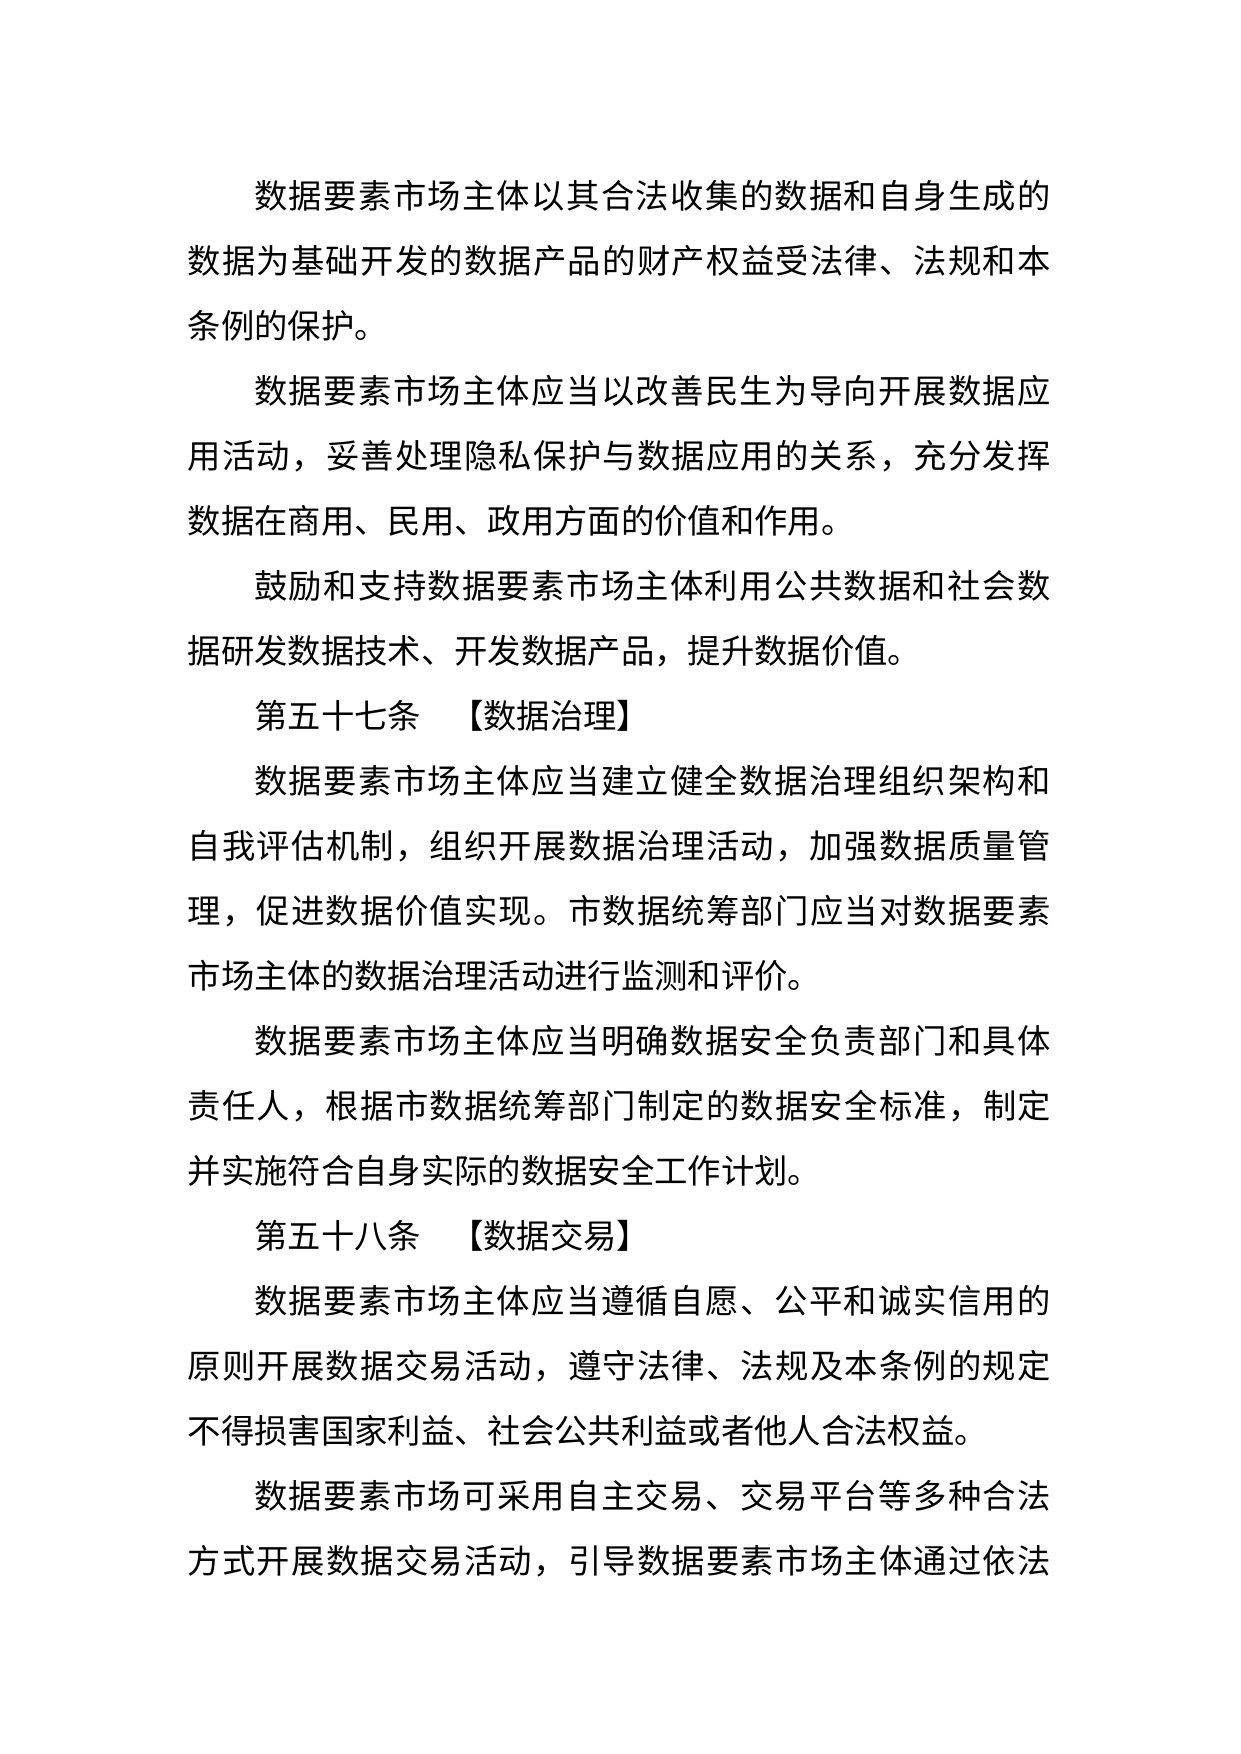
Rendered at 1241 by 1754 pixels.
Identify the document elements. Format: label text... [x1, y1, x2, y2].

text 数据要素市场主体以其合法收集的数据和自身生成的数据为基础开发的数据产品的财产权益受法律、法规和本条例的保护。 [187, 162, 1053, 357]
text 数据要素市场主体应当以改善民生为导向开展数据应用活动，妥善处理隐私保护与数据应用的关系，充分发挥数据在商用、民用、政用方面的价值和作用。 [187, 357, 1053, 552]
list 【数据交易】 [187, 1202, 1053, 1267]
list 【数据治理】 [187, 682, 1053, 747]
text 数据要素市场主体应当建立健全数据治理组织架构和自我评估机制，组织开展数据治理活动，加强数据质量管理，促进数据价值实现。市数据统筹部门应当对数据要素市场主体的数据治理活动进行监测和评价。 [187, 747, 1053, 1007]
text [187, 1462, 1053, 1592]
text 数据要素市场主体应当遵循自愿、公平和诚实信用的原则开展数据交易活动，遵守法律、法规及本条例的规定，不得损害国家利益、社会公共利益或者他人合法权益。 [187, 1267, 1053, 1462]
text 数据要素市场主体应当明确数据安全负责部门和具体责任人，根据市数据统筹部门制定的数据安全标准，制定并实施符合自身实际的数据安全工作计划。 [187, 1007, 1053, 1202]
text 鼓励和支持数据要素市场主体利用公共数据和社会数据研发数据技术、开发数据产品，提升数据价值。 [187, 552, 1053, 682]
